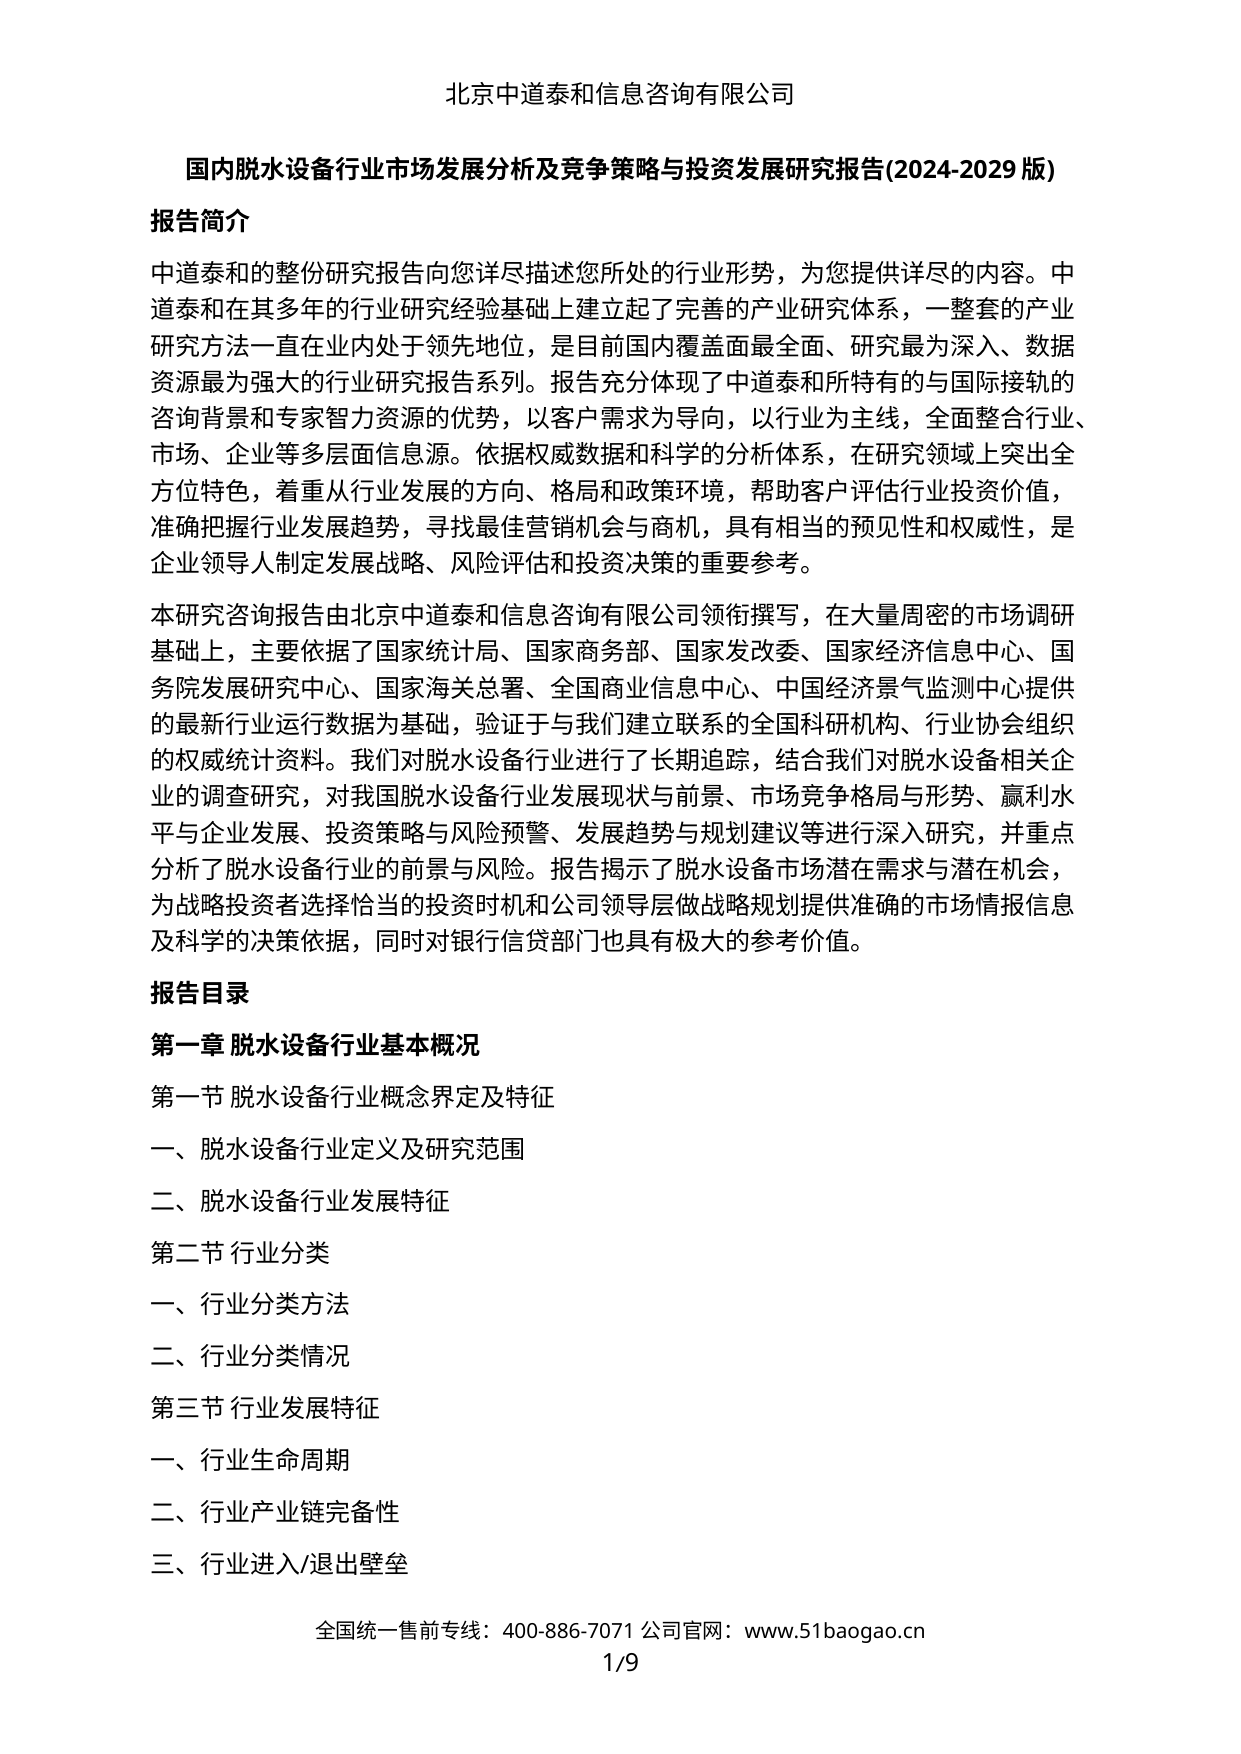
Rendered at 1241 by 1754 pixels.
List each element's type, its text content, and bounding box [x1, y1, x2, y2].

text 二、脱水设备行业发展特征 [150, 1181, 1090, 1217]
text 报告目录 [150, 974, 1090, 1010]
text 第二节 行业分类 [150, 1233, 1090, 1269]
text 第一章 脱水设备行业基本概况 [150, 1026, 1090, 1062]
text 二、行业产业链完备性 [150, 1492, 1090, 1529]
text 一、行业生命周期 [150, 1441, 1090, 1477]
text 二、行业分类情况 [150, 1337, 1090, 1373]
text 一、脱水设备行业定义及研究范围 [150, 1129, 1090, 1166]
text 国内脱水设备行业市场发展分析及竞争策略与投资发展研究报告(2024-2029版) [150, 150, 1090, 186]
text 三、行业进入/退出壁垒 [150, 1544, 1090, 1581]
text 第三节 行业发展特征 [150, 1389, 1090, 1425]
text 本研究咨询报告由北京中道泰和信息咨询有限公司领衔撰写，在大量周密的市场调研基础上，主要依据了国家统计局、国家商务部、国家发改委、国家经济信息中心、国务院发展研究中心、国家海关总署、全国商业信息中心、中国经济景气监测中心提供的最新行业运行数据为基础，验证于与我们建立联系的全国科研机构、行业协会组织的权威统计资料。我们对脱水设备行业进行了长期追踪，结合我们对脱水设备相关企业的调查研究，对我国脱水设备行业发展现状与前景、市场竞争格局与形势、赢利水平与企业发展、投资策略与风险预警、发展趋势与规划建议等进行深入研究，并重点分析了脱水设备行业的前景与风险。报告揭示了脱水设备市场潜在需求与潜在机会，为战略投资者选择恰当的投资时机和公司领导层做战略规划提供准确的市场情报信息及科学的决策依据，同时对银行信贷部门也具有极大的参考价值。 [150, 596, 1090, 958]
text 中道泰和的整份研究报告向您详尽描述您所处的行业形势，为您提供详尽的内容。中道泰和在其多年的行业研究经验基础上建立起了完善的产业研究体系，一整套的产业研究方法一直在业内处于领先地位，是目前国内覆盖面最全面、研究最为深入、数据资源最为强大的行业研究报告系列。报告充分体现了中道泰和所特有的与国际接轨的咨询背景和专家智力资源的优势，以客户需求为导向，以行业为主线，全面整合行业、市场、企业等多层面信息源。依据权威数据和科学的分析体系，在研究领域上突出全方位特色，着重从行业发展的方向、格局和政策环境，帮助客户评估行业投资价值，准确把握行业发展趋势，寻找最佳营销机会与商机，具有相当的预见性和权威性，是企业领导人制定发展战略、风险评估和投资决策的重要参考。 [150, 254, 1090, 580]
text 第一节 脱水设备行业概念界定及特征 [150, 1077, 1090, 1114]
text 一、行业分类方法 [150, 1285, 1090, 1321]
text 报告简介 [150, 202, 1090, 238]
